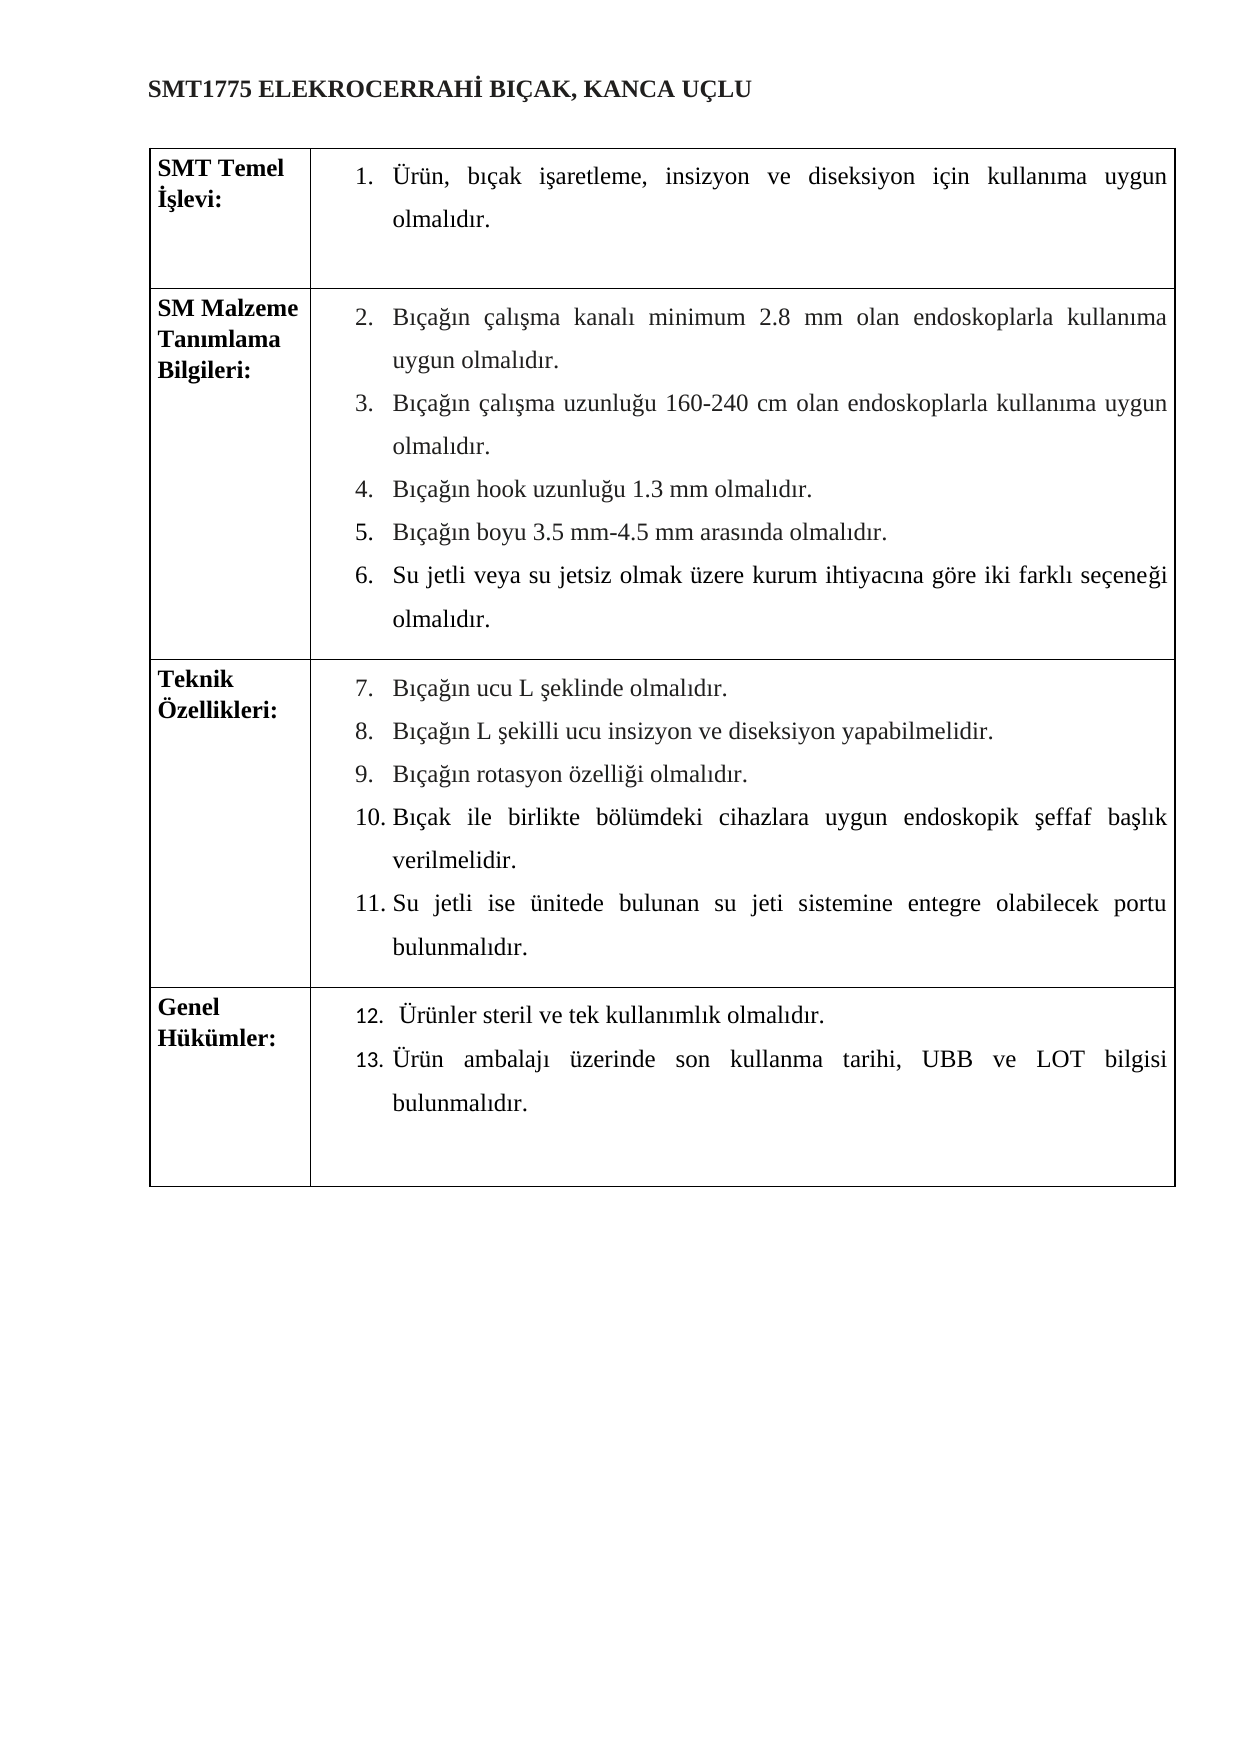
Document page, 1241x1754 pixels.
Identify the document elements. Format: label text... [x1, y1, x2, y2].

table_header SMT Temel İşlevi: [151, 149, 310, 288]
table_header Ürün, bıçak işaretleme, insizyon ve diseksiyon için kullanıma uygun olmalıdır. [311, 149, 1174, 288]
table_cell SM Malzeme Tanımlama Bilgileri: [151, 289, 310, 659]
table_cell Ürünler steril ve tek kullanımlık olmalıdır. Ürün ambalajı üzerinde son kullanma tarihi, UBB ve LOT bilgisi bulunmalıdır. [311, 988, 1174, 1186]
table_cell Bıçağın çalışma kanalı minimum 2.8 mm olan endoskoplarla kullanıma uygun olmalıdır. Bıçağın çalışma uzunluğu 160-240 cm olan endoskoplarla kullanıma uygun olmalıdır. Bıçağın hook uzunluğu 1.3 mm olmalıdır. Bıçağın boyu 3.5 mm-4.5 mm arasında olmalıdır. Su jetli veya su jetsiz olmak üzere kurum ihtiyacına göre iki farklı seçeneği olmalıdır. [311, 289, 1174, 659]
table_cell Teknik Özellikleri: [151, 660, 310, 987]
table_cell Bıçağın ucu L şeklinde olmalıdır. Bıçağın L şekilli ucu insizyon ve diseksiyon yapabilmelidir. Bıçağın rotasyon özelliği olmalıdır. Bıçak ile birlikte bölümdeki cihazlara uygun endoskopik şeffaf başlık verilmelidir. Su jetli ise ünitede bulunan su jeti sistemine entegre olabilecek portu bulunmalıdır. [311, 660, 1174, 987]
table_cell Genel Hükümler: [151, 988, 310, 1186]
